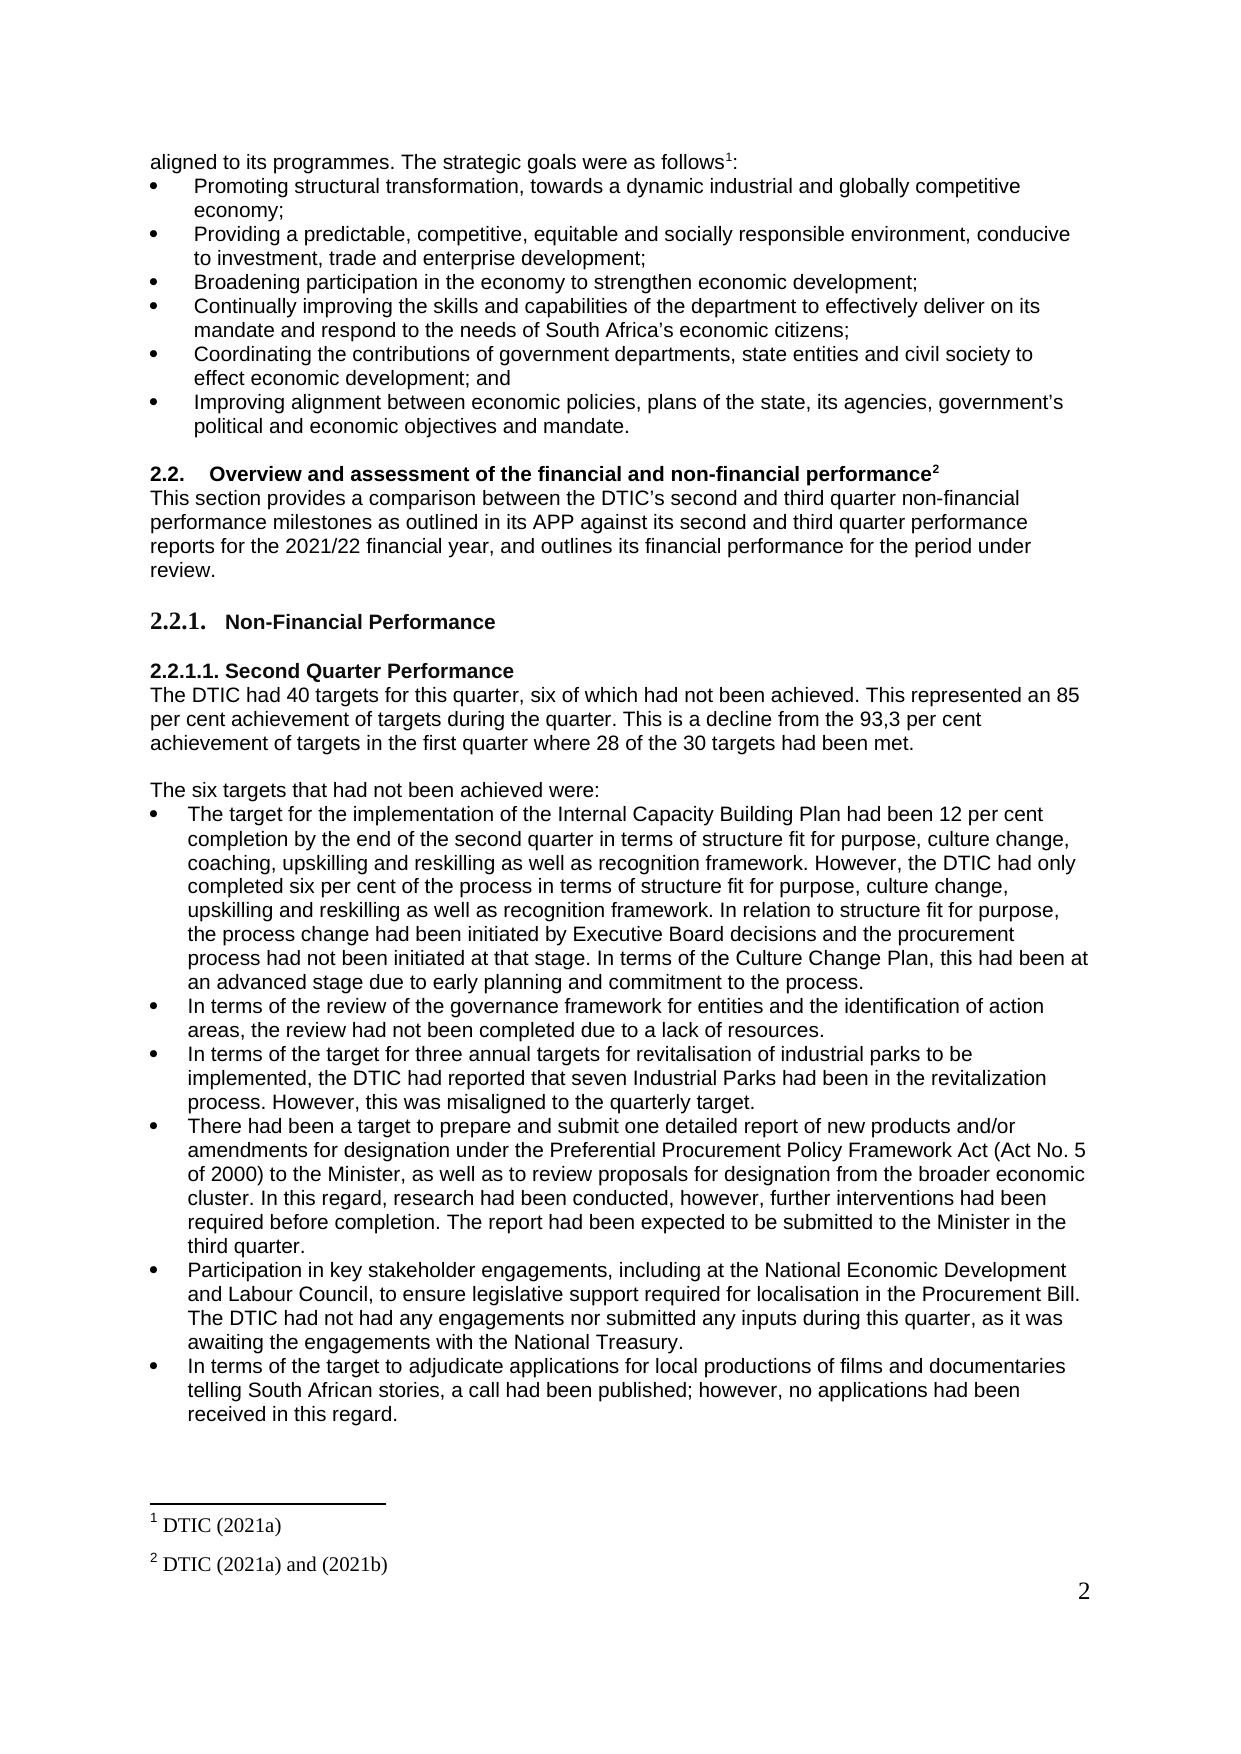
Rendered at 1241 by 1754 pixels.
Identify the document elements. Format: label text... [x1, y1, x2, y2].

list Promoting structural transformation, towards a dynamic industrial and globally competitive economy; [150, 174, 1090, 222]
list Broadening participation in the economy to strengthen economic development; [150, 270, 1090, 294]
list Participation in key stakeholder engagements, including at the National Economic Development and Labour Council, to ensure legislative support required for localisation in the Procurement Bill. The DTIC had not had any engagements nor submitted any inputs during this quarter, as it was awaiting the engagements with the National Treasury. [150, 1258, 1090, 1354]
list Continually improving the skills and capabilities of the department to effectively deliver on its mandate and respond to the needs of South Africa’s economic citizens; [150, 294, 1090, 342]
subtitle Overview and assessment of the financial and non-financial performance [150, 462, 1090, 486]
list Providing a predictable, competitive, equitable and socially responsible environment, conducive to investment, trade and enterprise development; [150, 222, 1090, 270]
subtitle Non-Financial Performance [150, 606, 1090, 634]
list Improving alignment between economic policies, plans of the state, its agencies, government’s political and economic objectives and mandate. [150, 390, 1090, 438]
text The six targets that had not been achieved were: [150, 778, 1090, 802]
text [150, 150, 1090, 174]
text The DTIC had 40 targets for this quarter, six of which had not been achieved. This represented an 85 per cent achievement of targets during the quarter. This is a decline from the 93,3 per cent achievement of targets in the first quarter where 28 of the 30 targets had been met. [150, 682, 1090, 754]
text This section provides a comparison between the DTIC’s second and third quarter non-financial performance milestones as outlined in its APP against its second and third quarter performance reports for the 2021/22 financial year, and outlines its financial performance for the period under review. [150, 486, 1090, 582]
list In terms of the target for three annual targets for revitalisation of industrial parks to be implemented, the DTIC had reported that seven Industrial Parks had been in the revitalization process. However, this was misaligned to the quarterly target. [150, 1042, 1090, 1114]
list There had been a target to prepare and submit one detailed report of new products and/or amendments for designation under the Preferential Procurement Policy Framework Act (Act No. 5 of 2000) to the Minister, as well as to review proposals for designation from the broader economic cluster. In this regard, research had been conducted, however, further interventions had been required before completion. The report had been expected to be submitted to the Minister in the third quarter. [150, 1114, 1090, 1258]
list In terms of the target to adjudicate applications for local productions of films and documentaries telling South African stories, a call had been published; however, no applications had been received in this regard. [150, 1354, 1090, 1426]
list Coordinating the contributions of government departments, state entities and civil society to effect economic development; and [150, 342, 1090, 390]
list The target for the implementation of the Internal Capacity Building Plan had been 12 per cent completion by the end of the second quarter in terms of structure fit for purpose, culture change, coaching, upskilling and reskilling as well as recognition framework. However, the DTIC had only completed six per cent of the process in terms of structure fit for purpose, culture change, upskilling and reskilling as well as recognition framework. In relation to structure fit for purpose, the process change had been initiated by Executive Board decisions and the procurement process had not been initiated at that stage. In terms of the Culture Change Plan, this had been at an advanced stage due to early planning and commitment to the process. [150, 802, 1090, 994]
list In terms of the review of the governance framework for entities and the identification of action areas, the review had not been completed due to a lack of resources. [150, 994, 1090, 1042]
subtitle Second Quarter Performance [150, 658, 1090, 682]
